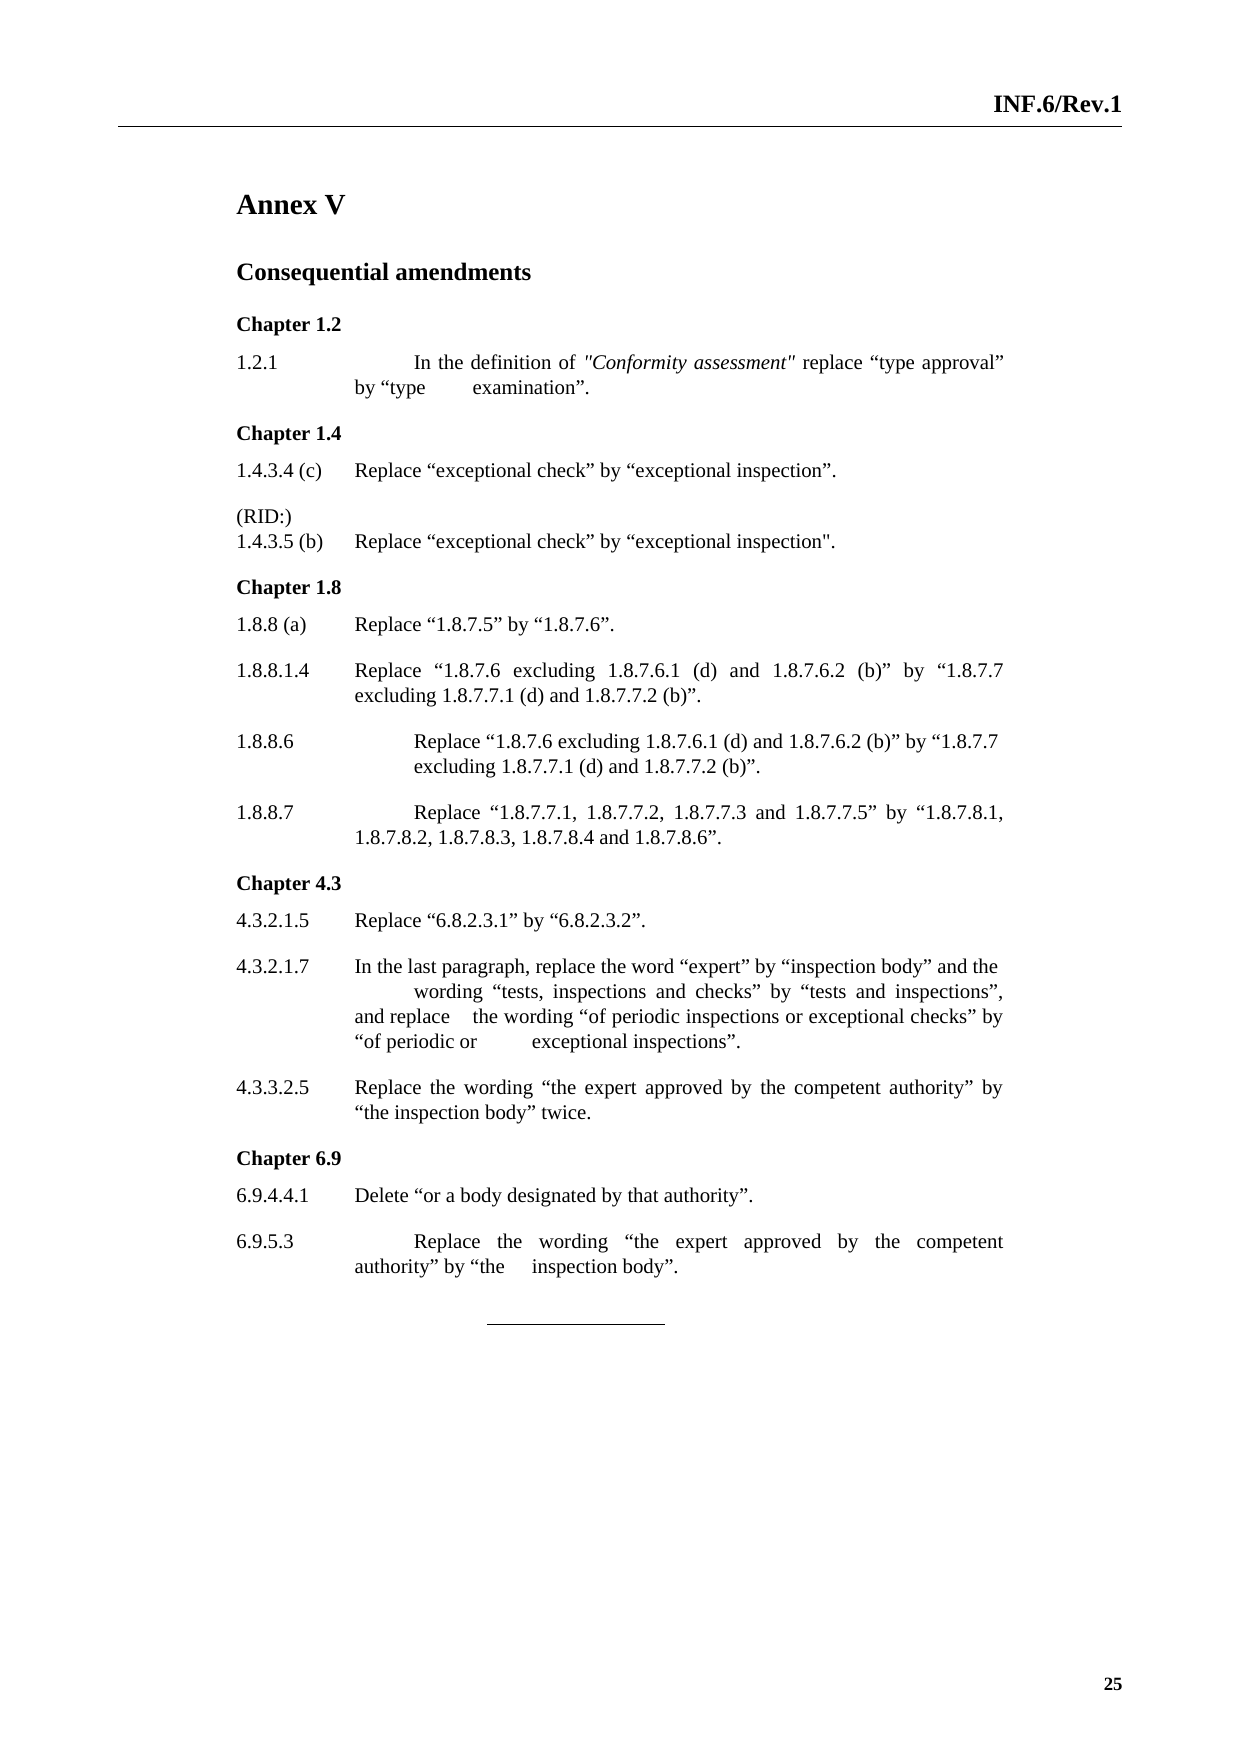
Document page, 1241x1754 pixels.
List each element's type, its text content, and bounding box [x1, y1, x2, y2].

text Chapter 4.3 [236, 869, 1004, 894]
text 1.8.8.6 Replace “1.8.7.6 excluding 1.8.7.6.1 (d) and 1.8.7.6.2 (b)” by “1.8.7.7 excluding 1.8.7.7.1 (d) and 1.8.7.7.2 (b)”. [236, 728, 1004, 778]
text 1.8.8.7 Replace “1.8.7.7.1, 1.8.7.7.2, 1.8.7.7.3 and 1.8.7.7.5” by “1.8.7.8.1, 1.8.7.8.2, 1.8.7.8.3, 1.8.7.8.4 and 1.8.7.8.6”. [236, 799, 1004, 849]
text Annex V [118, 189, 1033, 221]
text Chapter 1.4 [236, 419, 1004, 444]
text (RID:) [236, 503, 1004, 528]
text 6.9.4.4.1 Delete “or a body designated by that authority”. [236, 1182, 1004, 1207]
text Chapter 6.9 [236, 1144, 1004, 1169]
text 4.3.2.1.7 In the last paragraph, replace the word “expert” by “inspection body” and the wording “tests, inspections and checks” by “tests and inspections”, and replace the wording “of periodic inspections or exceptional checks” by “of periodic or exceptional inspections”. [236, 953, 1004, 1053]
text 4.3.2.1.5 Replace “6.8.2.3.1” by “6.8.2.3.2”. [236, 907, 1004, 932]
text 1.8.8.1.4 Replace “1.8.7.6 excluding 1.8.7.6.1 (d) and 1.8.7.6.2 (b)” by “1.8.7.7 excluding 1.8.7.7.1 (d) and 1.8.7.7.2 (b)”. [236, 657, 1004, 707]
text 6.9.5.3 Replace the wording “the expert approved by the competent authority” by “the inspection body”. [236, 1228, 1004, 1278]
text 1.8.8 (a) Replace “1.8.7.5” by “1.8.7.6”. [236, 611, 1004, 636]
text Consequential amendments [118, 258, 1033, 286]
text 1.4.3.5 (b) Replace “exceptional check” by “exceptional inspection". [236, 528, 1004, 553]
text 1.2.1 In the definition of "Conformity assessment" replace “type approval” by “type examination”. [236, 349, 1004, 399]
text 4.3.3.2.5 Replace the wording “the expert approved by the competent authority” by “the inspection body” twice. [236, 1074, 1004, 1124]
text 1.4.3.4 (c) Replace “exceptional check” by “exceptional inspection”. [236, 457, 1004, 482]
text Chapter 1.8 [236, 574, 1004, 599]
text Chapter 1.2 [236, 311, 1004, 336]
